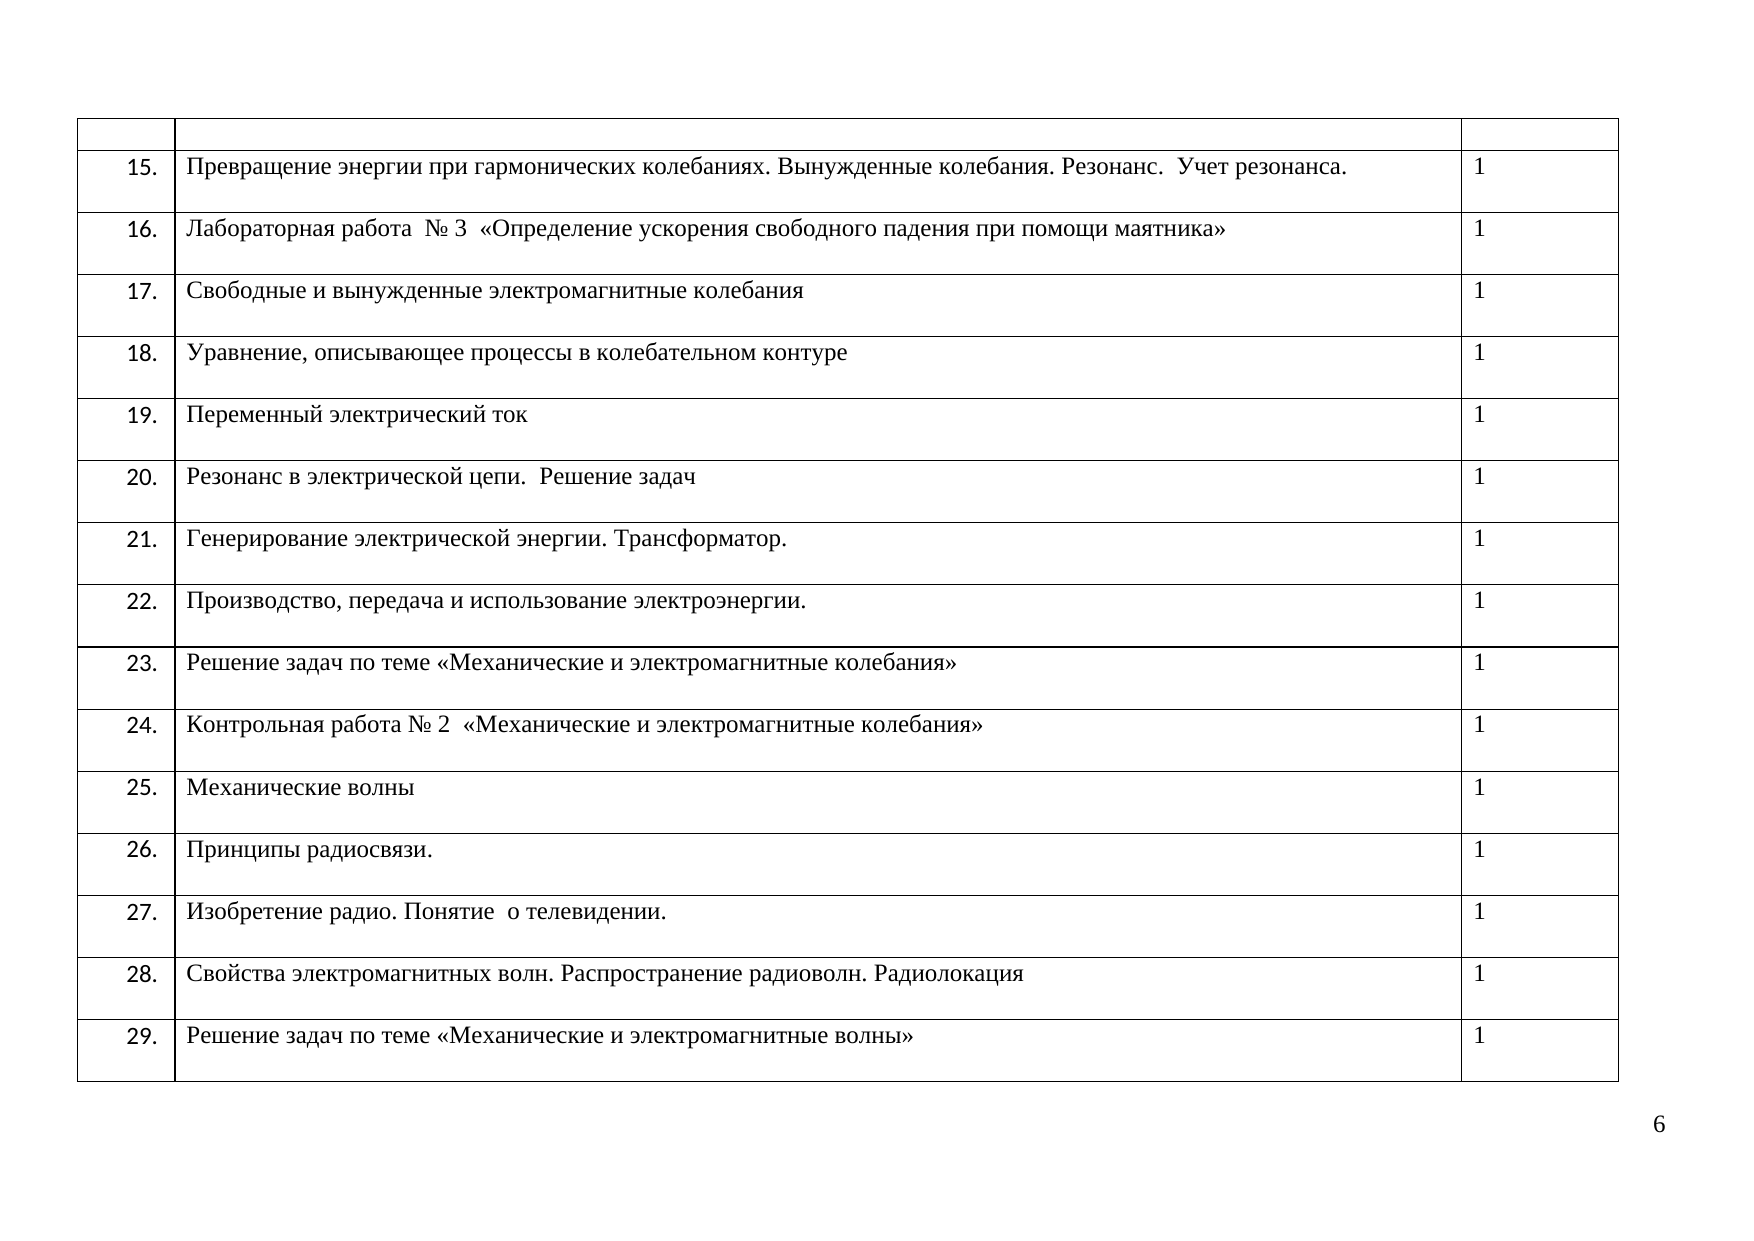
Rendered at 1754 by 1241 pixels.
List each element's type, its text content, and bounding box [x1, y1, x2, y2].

table_cell 1 [1462, 461, 1618, 522]
table_cell [78, 710, 174, 771]
table_cell 1 [1462, 772, 1618, 833]
table_cell Изобретение радио. Понятие о телевидении. [176, 896, 1461, 957]
table_cell [78, 958, 174, 1019]
table_cell Лабораторная работа № 3 «Определение ускорения свободного падения при помощи маятника» [176, 213, 1461, 274]
table_cell [78, 523, 174, 584]
table_cell 1 [1462, 119, 1618, 150]
table_cell Решение задач по теме «Механические и электромагнитные колебания» [176, 648, 1461, 708]
table_cell 1 [1462, 1020, 1618, 1081]
table_cell 1 [1462, 710, 1618, 771]
table_cell [78, 337, 174, 398]
table_cell [78, 213, 174, 274]
table_cell [78, 1020, 174, 1081]
table_cell Генерирование электрической энергии. Трансформатор. [176, 523, 1461, 584]
table_cell Контрольная работа № 2 «Механические и электромагнитные колебания» [176, 710, 1461, 771]
table_cell [78, 151, 174, 212]
table_cell [78, 275, 174, 336]
table_cell Производство, передача и использование электроэнергии. [176, 585, 1461, 646]
table_cell 1 [1462, 834, 1618, 895]
table_cell Принципы радиосвязи. [176, 834, 1461, 895]
table_cell 1 [1462, 399, 1618, 460]
table_cell Резонанс в электрической цепи. Решение задач [176, 461, 1461, 522]
table_cell 1 [1462, 585, 1618, 646]
table_cell Решение задач по теме «Механические и электромагнитные волны» [176, 1020, 1461, 1081]
table_cell 1 [1462, 523, 1618, 584]
table_cell [78, 399, 174, 460]
table_cell [78, 896, 174, 957]
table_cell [176, 119, 1461, 150]
table_cell 1 [1462, 151, 1618, 212]
table_cell Превращение энергии при гармонических колебаниях. Вынужденные колебания. Резонанс. Учет резонанса. [176, 151, 1461, 212]
table_cell 1 [1462, 213, 1618, 274]
table_cell [78, 834, 174, 895]
table_cell Переменный электрический ток [176, 399, 1461, 460]
table_cell 1 [1462, 896, 1618, 957]
table_cell [78, 648, 174, 708]
table_cell [78, 585, 174, 646]
table_cell Свободные и вынужденные электромагнитные колебания [176, 275, 1461, 336]
table_cell [78, 119, 174, 150]
table_cell Механические волны [176, 772, 1461, 833]
table_cell 1 [1462, 958, 1618, 1019]
table_cell 1 [1462, 648, 1618, 708]
table_cell 1 [1462, 275, 1618, 336]
table_cell [78, 461, 174, 522]
table_cell Свойства электромагнитных волн. Распространение радиоволн. Радиолокация [176, 958, 1461, 1019]
table_cell 1 [1462, 337, 1618, 398]
table_cell Уравнение, описывающее процессы в колебательном контуре [176, 337, 1461, 398]
table_cell [78, 772, 174, 833]
